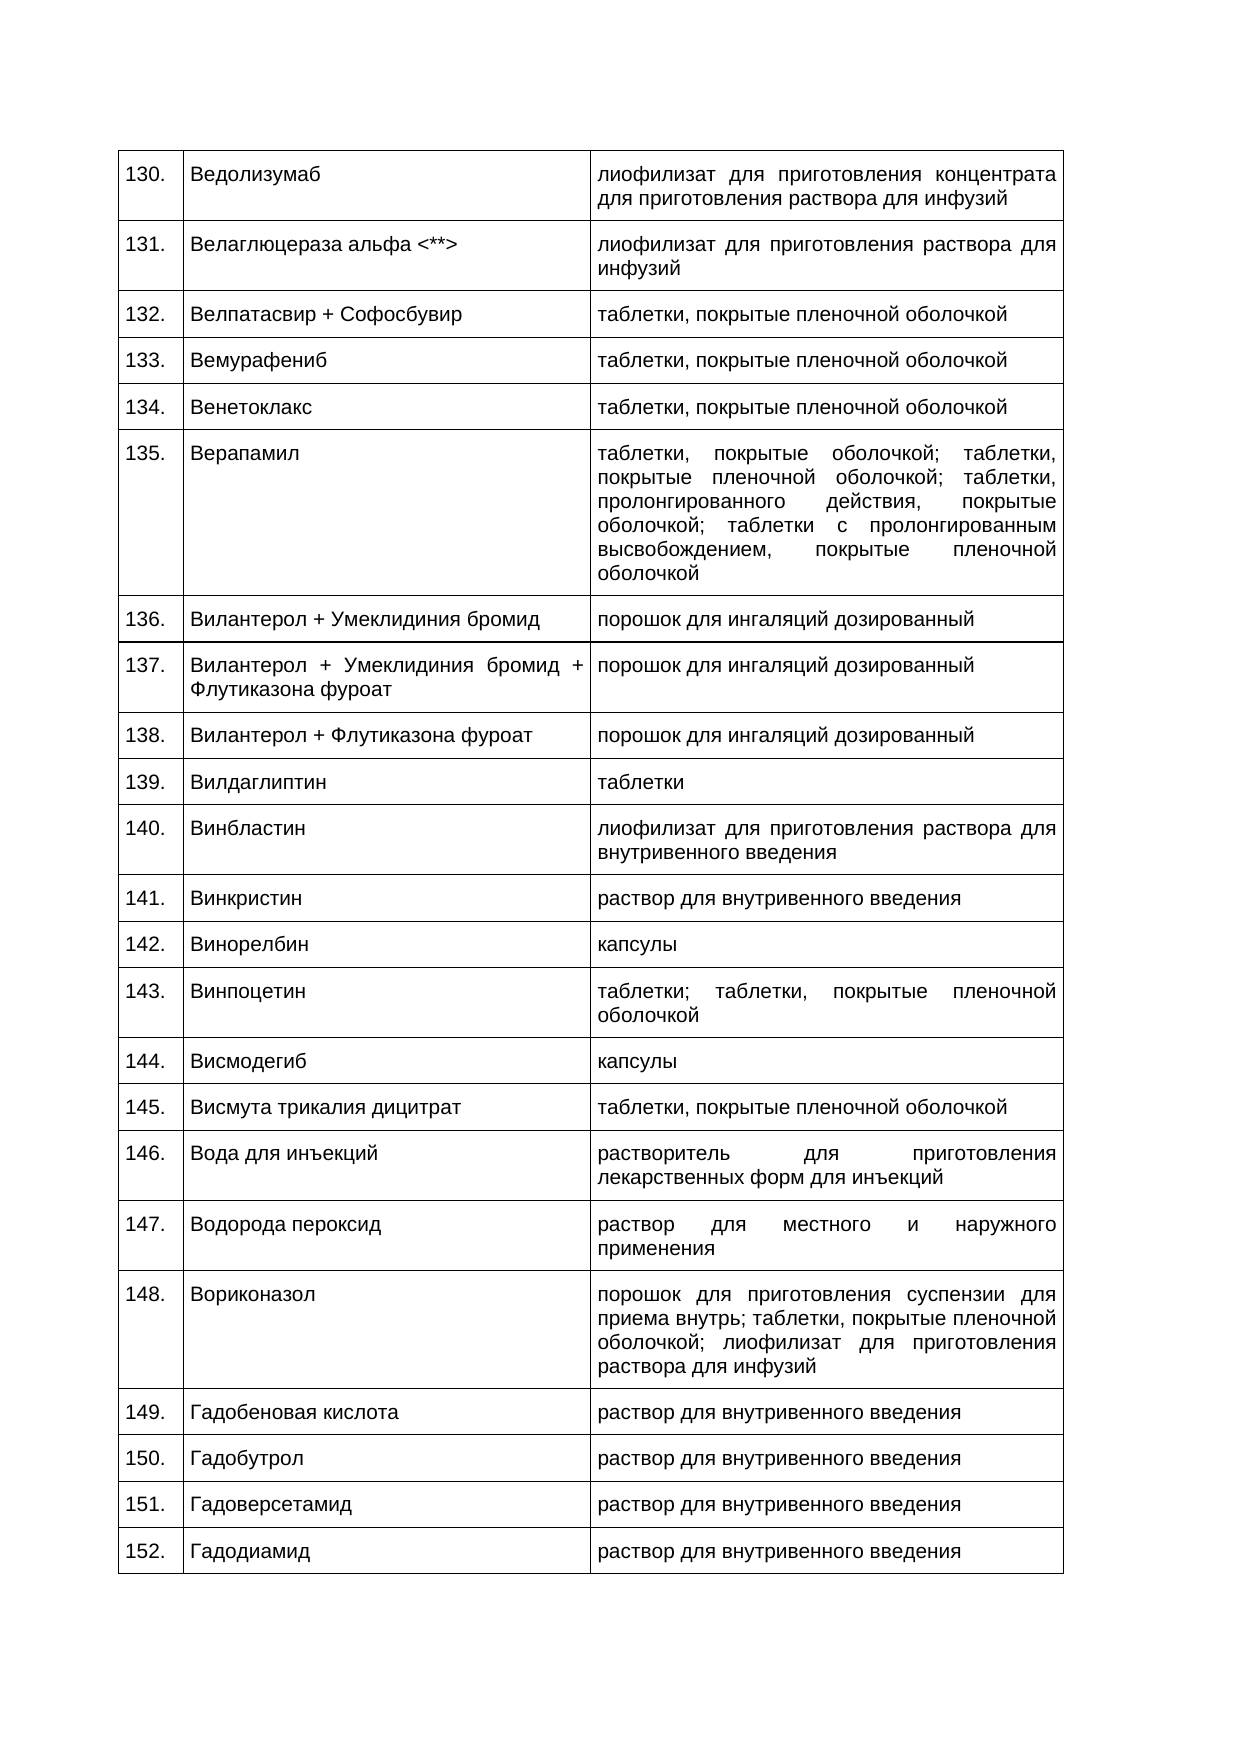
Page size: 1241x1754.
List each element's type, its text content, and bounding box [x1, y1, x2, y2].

table_cell 134. [119, 384, 183, 429]
table_cell Гадодиамид [184, 1528, 590, 1573]
table_cell 142. [119, 922, 183, 967]
table_cell растворитель для приготовления лекарственных форм для инъекций [591, 1131, 1063, 1200]
table_cell таблетки; таблетки, покрытые пленочной оболочкой [591, 968, 1063, 1037]
table_cell Винпоцетин [184, 968, 590, 1037]
table_cell Водорода пероксид [184, 1201, 590, 1270]
table_cell 137. [119, 643, 183, 712]
table_cell порошок для ингаляций дозированный [591, 713, 1063, 758]
table_cell порошок для ингаляций дозированный [591, 643, 1063, 712]
table_cell 132. [119, 291, 183, 337]
table_cell таблетки, покрытые пленочной оболочкой [591, 384, 1063, 429]
table_cell 140. [119, 805, 183, 874]
table_cell лиофилизат для приготовления концентрата для приготовления раствора для инфузий [591, 151, 1063, 220]
table_cell раствор для местного и наружного применения [591, 1201, 1063, 1270]
table_cell 143. [119, 968, 183, 1037]
table_cell 148. [119, 1271, 183, 1388]
table_cell Висмута трикалия дицитрат [184, 1084, 590, 1129]
table_cell Велаглюцераза альфа <**> [184, 221, 590, 290]
table_cell 146. [119, 1131, 183, 1200]
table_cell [591, 1528, 1063, 1573]
table_cell таблетки [591, 759, 1063, 804]
table_cell Вилдаглиптин [184, 759, 590, 804]
table_cell таблетки, покрытые оболочкой; таблетки, покрытые пленочной оболочкой; таблетки, пролонгированного действия, покрытые оболочкой; таблетки с пролонгированным высвобождением, покрытые пленочной оболочкой [591, 430, 1063, 595]
table_cell Вилантерол + Умеклидиния бромид + Флутиказона фуроат [184, 643, 590, 712]
table_cell порошок для ингаляций дозированный [591, 596, 1063, 641]
table_cell Висмодегиб [184, 1038, 590, 1083]
table_cell Вилантерол + Флутиказона фуроат [184, 713, 590, 758]
table_cell Ведолизумаб [184, 151, 590, 220]
table_cell 133. [119, 338, 183, 383]
table_cell Вемурафениб [184, 338, 590, 383]
table_cell таблетки, покрытые пленочной оболочкой [591, 1084, 1063, 1129]
table_cell капсулы [591, 1038, 1063, 1083]
table_cell 149. [119, 1389, 183, 1434]
table_cell 141. [119, 875, 183, 921]
table_cell Вода для инъекций [184, 1131, 590, 1200]
table_cell Велпатасвир + Софосбувир [184, 291, 590, 337]
table_cell раствор для внутривенного введения [591, 1482, 1063, 1527]
table_cell таблетки, покрытые пленочной оболочкой [591, 291, 1063, 337]
table_cell 135. [119, 430, 183, 595]
table_cell 136. [119, 596, 183, 641]
table_cell 150. [119, 1435, 183, 1481]
table_cell 152. [119, 1528, 183, 1573]
table_cell лиофилизат для приготовления раствора для инфузий [591, 221, 1063, 290]
table_cell капсулы [591, 922, 1063, 967]
table_cell 138. [119, 713, 183, 758]
table_cell порошок для приготовления суспензии для приема внутрь; таблетки, покрытые пленочной оболочкой; лиофилизат для приготовления раствора для инфузий [591, 1271, 1063, 1388]
table_cell Вориконазол [184, 1271, 590, 1388]
table_cell Винорелбин [184, 922, 590, 967]
table_cell Гадобутрол [184, 1435, 590, 1481]
table_cell 131. [119, 221, 183, 290]
table_cell Винбластин [184, 805, 590, 874]
table_cell Вилантерол + Умеклидиния бромид [184, 596, 590, 641]
table_cell 130. [119, 151, 183, 220]
table_cell 147. [119, 1201, 183, 1270]
table_cell 139. [119, 759, 183, 804]
table_cell Венетоклакс [184, 384, 590, 429]
table_cell 144. [119, 1038, 183, 1083]
table_cell Винкристин [184, 875, 590, 921]
table_cell Верапамил [184, 430, 590, 595]
table_cell лиофилизат для приготовления раствора для внутривенного введения [591, 805, 1063, 874]
table_cell 151. [119, 1482, 183, 1527]
table_cell таблетки, покрытые пленочной оболочкой [591, 338, 1063, 383]
table_cell Гадоверсетамид [184, 1482, 590, 1527]
table_cell раствор для внутривенного введения [591, 875, 1063, 921]
table_cell 145. [119, 1084, 183, 1129]
table_cell Гадобеновая кислота [184, 1389, 590, 1434]
table_cell раствор для внутривенного введения [591, 1389, 1063, 1434]
table_cell раствор для внутривенного введения [591, 1435, 1063, 1481]
